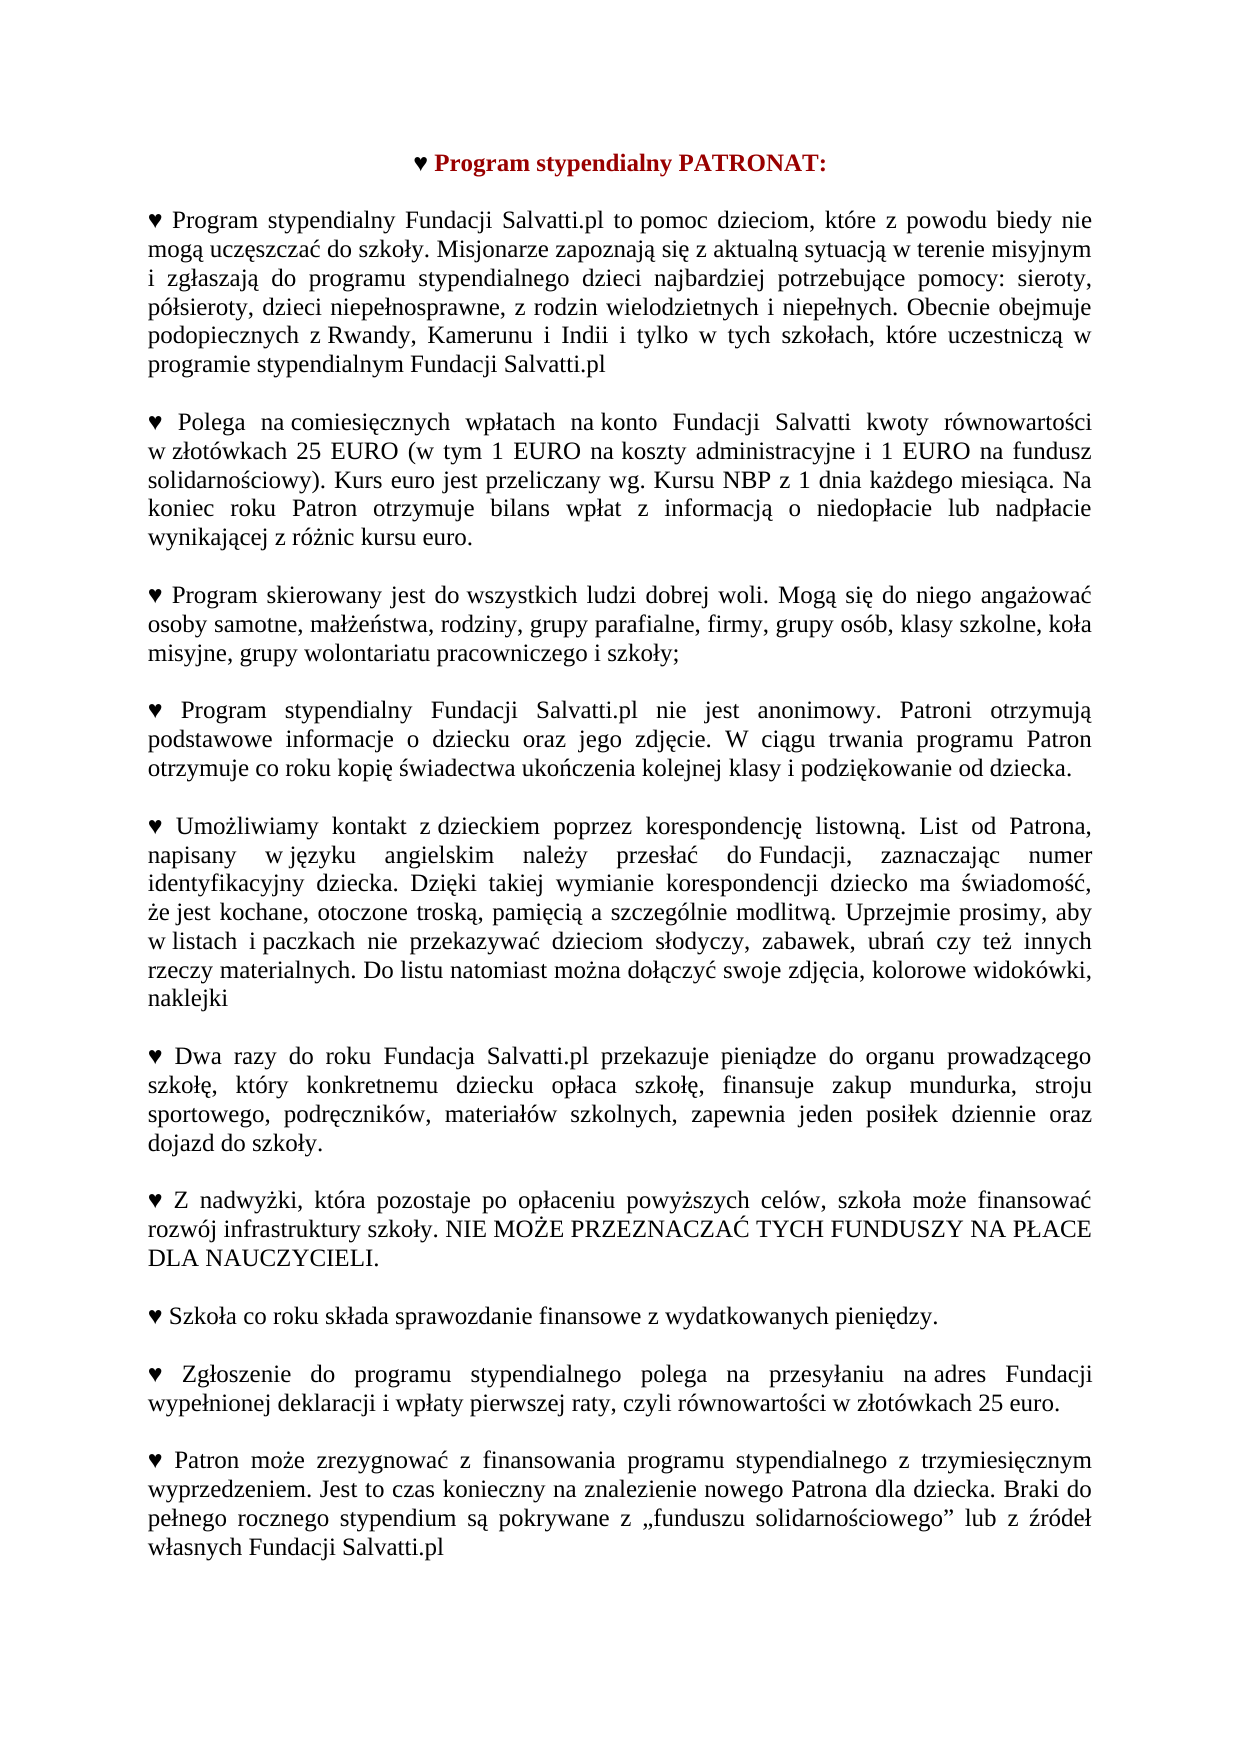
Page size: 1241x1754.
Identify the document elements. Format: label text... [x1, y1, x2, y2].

text ♥ Dwa razy do roku Fundacja Salvatti.pl przekazuje pieniądze do organu prowadzącego szkołę, który konkretnemu dziecku opłaca szkołę, finansuje zakup mundurka, stroju sportowego, podręczników, materiałów szkolnych, zapewnia jeden posiłek dziennie oraz dojazd do szkoły. [148, 1041, 1093, 1156]
text ♥ Patron może zrezygnować z finansowania programu stypendialnego z trzymiesięcznym wyprzedzeniem. Jest to czas konieczny na znalezienie nowego Patrona dla dziecka. Braki do pełnego rocznego stypendium są pokrywane z „funduszu solidarnościowego” lub z źródeł własnych Fundacji Salvatti.pl [148, 1446, 1093, 1561]
text ♥ Zgłoszenie do programu stypendialnego polega na przesyłaniu na adres Fundacji wypełnionej deklaracji i wpłaty pierwszej raty, czyli równowartości w złotówkach 25 euro. [148, 1359, 1093, 1416]
text ♥ Z nadwyżki, która pozostaje po opłaceniu powyższych celów, szkoła może finansować rozwój infrastruktury szkoły. NIE MOŻE PRZEZNACZAĆ TYCH FUNDUSZY NA PŁACE DLA NAUCZYCIELI. [148, 1186, 1093, 1272]
text ♥ Program stypendialny Fundacji Salvatti.pl nie jest anonimowy. Patroni otrzymują podstawowe informacje o dziecku oraz jego zdjęcie. W ciągu trwania programu Patron otrzymuje co roku kopię świadectwa ukończenia kolejnej klasy i podziękowanie od dziecka. [148, 696, 1093, 782]
text ♥ Umożliwiamy kontakt z dzieckiem poprzez korespondencję listowną. List od Patrona, napisany w języku angielskim należy przesłać do Fundacji, zaznaczając numer identyfikacyjny dziecka. Dzięki takiej wymianie korespondencji dziecko ma świadomość, że jest kochane, otoczone troską, pamięcią a szczególnie modlitwą. Uprzejmie prosimy, aby w listach i paczkach nie przekazywać dzieciom słodyczy, zabawek, ubrań czy też innych rzeczy materialnych. Do listu natomiast można dołączyć swoje zdjęcia, kolorowe widokówki, naklejki [148, 811, 1093, 1012]
text ♥ Program stypendialny PATRONAT: [148, 148, 1093, 176]
text ♥ Szkoła co roku składa sprawozdanie finansowe z wydatkowanych pieniędzy. [148, 1301, 1093, 1330]
text ♥ Polega na comiesięcznych wpłatach na konto Fundacji Salvatti kwoty równowartości w złotówkach 25 EURO (w tym 1 EURO na koszty administracyjne i 1 EURO na fundusz solidarnościowy). Kurs euro jest przeliczany wg. Kursu NBP z 1 dnia każdego miesiąca. Na koniec roku Patron otrzymuje bilans wpłat z informacją o niedopłacie lub nadpłacie wynikającej z różnic kursu euro. [148, 407, 1093, 551]
text ♥ Program skierowany jest do wszystkich ludzi dobrej woli. Mogą się do niego angażować osoby samotne, małżeństwa, rodziny, grupy parafialne, firmy, grupy osób, klasy szkolne, koła misyjne, grupy wolontariatu pracowniczego i szkoły; [148, 580, 1093, 666]
text ♥ Program stypendialny Fundacji Salvatti.pl to pomoc dzieciom, które z powodu biedy nie mogą uczęszczać do szkoły. Misjonarze zapoznają się z aktualną sytuacją w terenie misyjnym i zgłaszają do programu stypendialnego dzieci najbardziej potrzebujące pomocy: sieroty, półsieroty, dzieci niepełnosprawne, z rodzin wielodzietnych i niepełnych. Obecnie obejmuje podopiecznych z Rwandy, Kamerunu i Indii i tylko w tych szkołach, które uczestniczą w programie stypendialnym Fundacji Salvatti.pl [148, 206, 1093, 378]
